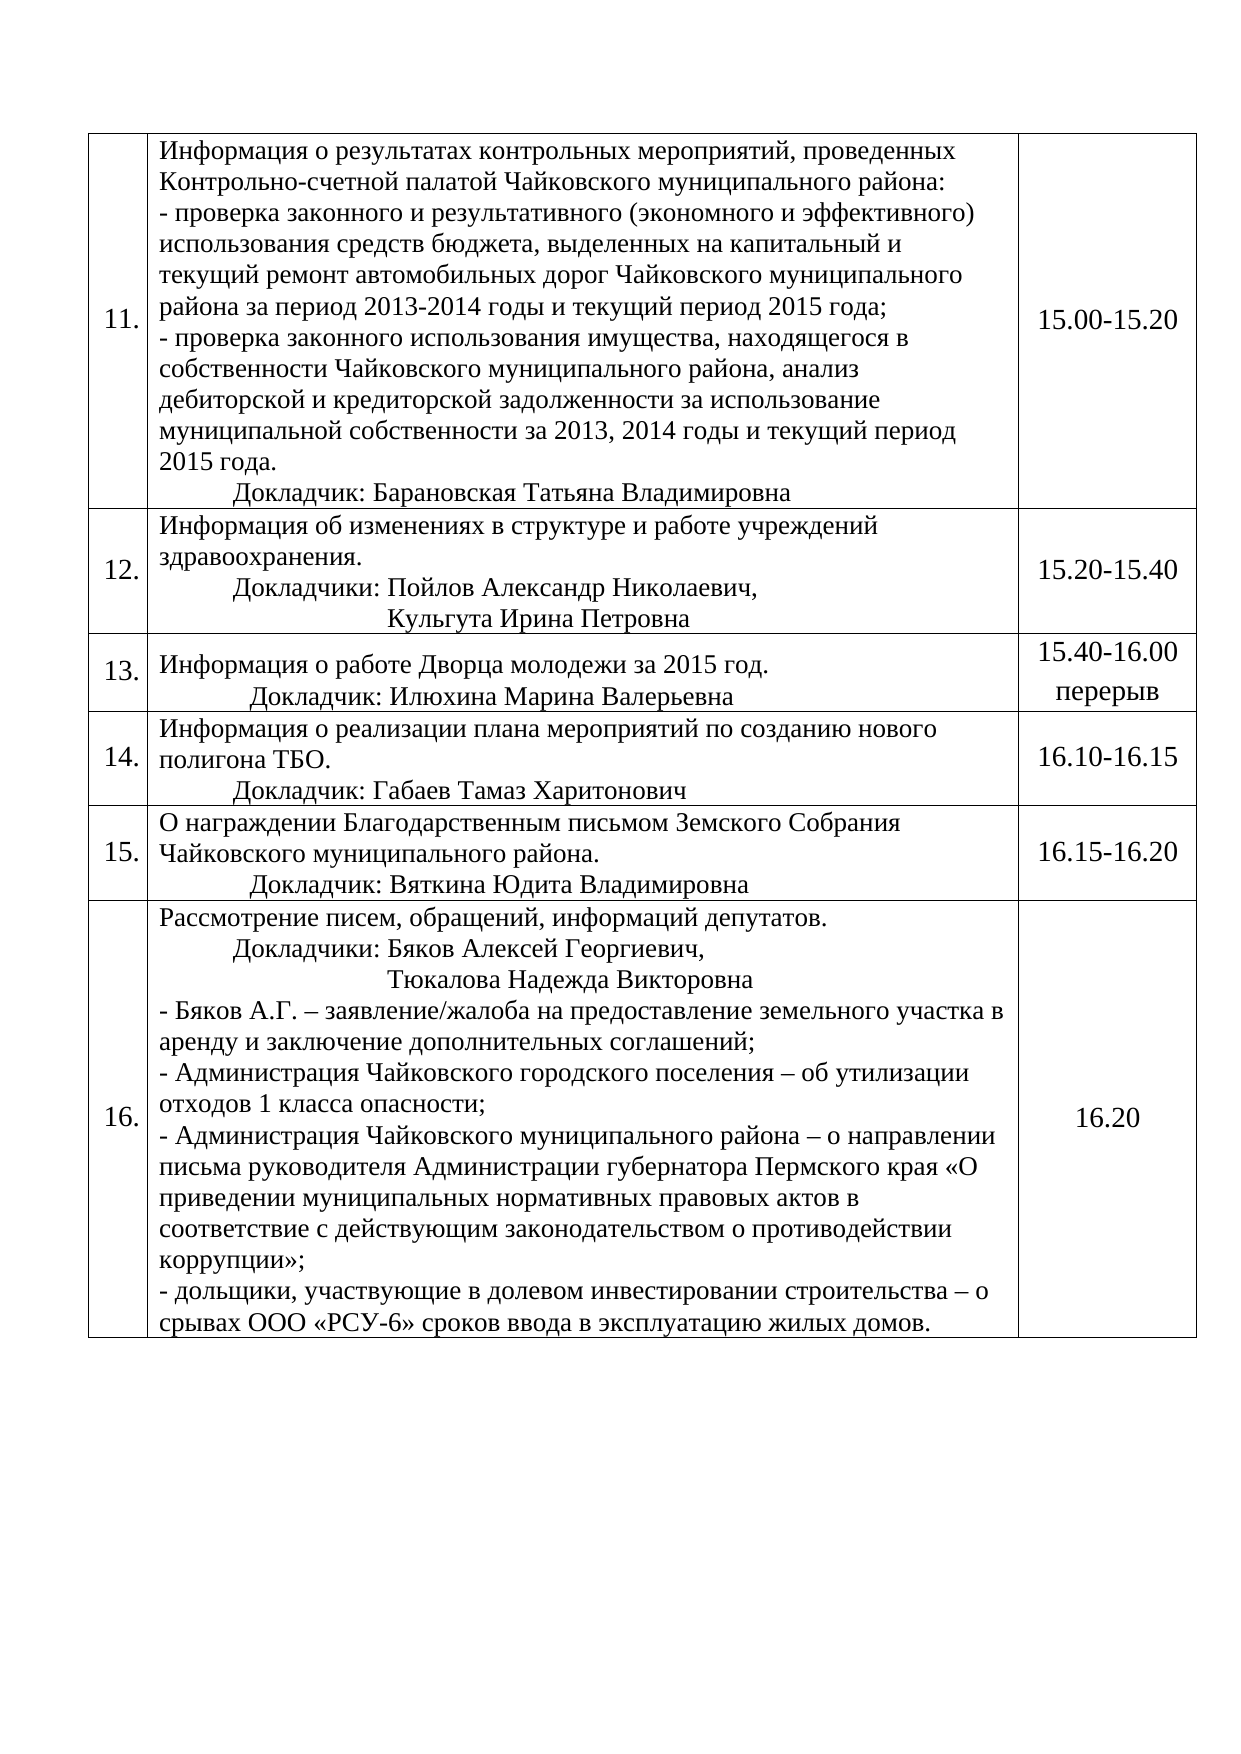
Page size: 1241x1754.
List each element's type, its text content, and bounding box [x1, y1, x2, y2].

table_cell [89, 712, 147, 805]
table_cell 15.00-15.20 [1019, 134, 1196, 508]
table_cell 16.10-16.15 [1019, 712, 1196, 805]
table_cell Информация о реализации плана мероприятий по созданию нового полигона ТБО. Докладчик: Габаев Тамаз Харитонович [148, 712, 1018, 805]
table_cell О награждении Благодарственным письмом Земского Собрания Чайковского муниципального района. Докладчик: Вяткина Юдита Владимировна [148, 806, 1018, 900]
table_cell [89, 901, 147, 1337]
table_cell [89, 509, 147, 633]
table_cell 16.15-16.20 [1019, 806, 1196, 900]
table_cell [89, 134, 147, 508]
table_cell Рассмотрение писем, обращений, информаций депутатов. Докладчики: Бяков Алексей Георгиевич, Тюкалова Надежда Викторовна - Бяков А.Г. – заявление/жалоба на предоставление земельного участка в аренду и заключение дополнительных соглашений; - Администрация Чайковского городского поселения – об утилизации отходов 1 класса опасности; - Администрация Чайковского муниципального района – о направлении письма руководителя Администрации губернатора Пермского края «О приведении муниципальных нормативных правовых актов в соответствие с действующим законодательством о противодействии коррупции»; - дольщики, участвующие в долевом инвестировании строительства – о срывах ООО «РСУ-6» сроков ввода в эксплуатацию жилых домов. [148, 901, 1018, 1337]
table_cell Информация об изменениях в структуре и работе учреждений здравоохранения. Докладчики: Пойлов Александр Николаевич, Кульгута Ирина Петровна [148, 509, 1018, 633]
table_cell 15.20-15.40 [1019, 509, 1196, 633]
table_cell Информация о результатах контрольных мероприятий, проведенных Контрольно-счетной палатой Чайковского муниципального района: - проверка законного и результативного (экономного и эффективного) использования средств бюджета, выделенных на капитальный и текущий ремонт автомобильных дорог Чайковского муниципального района за период 2013-2014 годы и текущий период 2015 года; - проверка законного использования имущества, находящегося в собственности Чайковского муниципального района, анализ дебиторской и кредиторской задолженности за использование муниципальной собственности за 2013, 2014 годы и текущий период 2015 года. Докладчик: Барановская Татьяна Владимировна [148, 134, 1018, 508]
table_cell 15.40-16.00 перерыв [1019, 634, 1196, 711]
table_cell [89, 634, 147, 711]
table_cell Информация о работе Дворца молодежи за 2015 год. Докладчик: Илюхина Марина Валерьевна [148, 634, 1018, 711]
table_cell [89, 806, 147, 900]
table_cell 16.20 [1019, 901, 1196, 1337]
